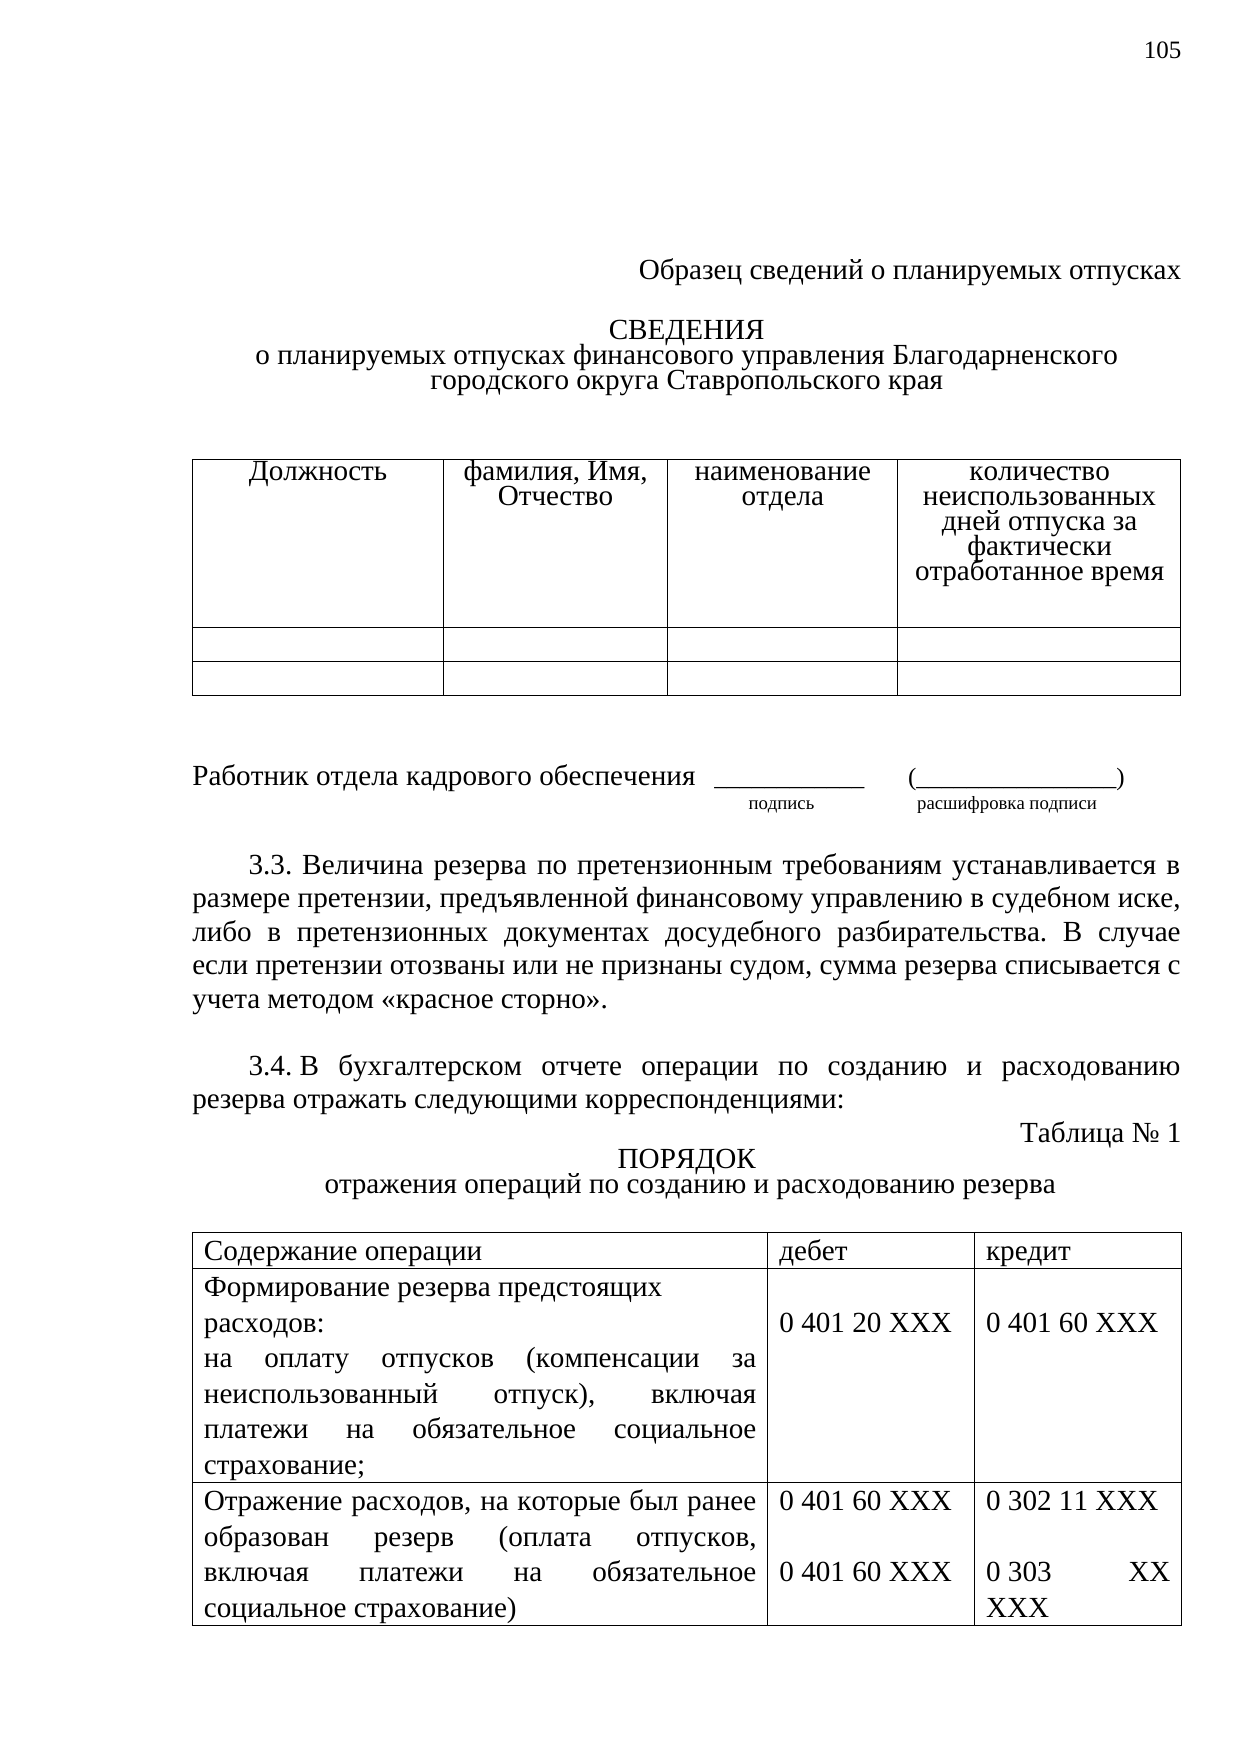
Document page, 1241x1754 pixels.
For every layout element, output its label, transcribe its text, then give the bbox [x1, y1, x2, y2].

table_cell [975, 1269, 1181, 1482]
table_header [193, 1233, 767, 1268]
text подпись расшифровка подписи [192, 792, 1181, 813]
text 3.3. Величина резерва по претензионным требованиям устанавливается в размере претензии, предъявленной финансовому управлению в судебном иске, либо в претензионных документах досудебного разбирательства. В случае если претензии отозваны или не признаны судом, сумма резерва списывается с учета методом «красное сторно». [192, 847, 1181, 1014]
text 3.4. В бухгалтерском отчете операции по созданию и расходованию резерва отражать следующими корреспонденциями: [192, 1048, 1181, 1115]
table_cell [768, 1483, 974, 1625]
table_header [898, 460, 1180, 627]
text Образец сведений о планируемых отпусках [192, 252, 1181, 286]
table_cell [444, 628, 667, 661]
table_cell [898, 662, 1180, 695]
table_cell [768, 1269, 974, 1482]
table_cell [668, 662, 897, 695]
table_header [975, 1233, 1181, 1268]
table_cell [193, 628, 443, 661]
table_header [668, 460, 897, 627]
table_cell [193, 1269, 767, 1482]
text Таблица № 1 [192, 1115, 1181, 1149]
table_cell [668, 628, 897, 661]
text о планируемых отпусках финансового управления Благодарненского городского округа Ставропольского края [192, 344, 1181, 394]
text ПОРЯДОК [712, 1149, 1181, 1174]
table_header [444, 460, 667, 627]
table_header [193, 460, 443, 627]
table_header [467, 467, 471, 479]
text Работник отдела кадрового обеспечения ____________ (________________) [192, 758, 1181, 792]
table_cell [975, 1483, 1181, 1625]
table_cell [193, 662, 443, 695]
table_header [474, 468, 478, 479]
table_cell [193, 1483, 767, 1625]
text СВЕДЕНИЯ [192, 319, 1181, 344]
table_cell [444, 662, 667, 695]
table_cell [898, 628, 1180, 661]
text ПОРЯДОК [192, 1149, 702, 1174]
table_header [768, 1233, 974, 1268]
text отражения операций по созданию и расходованию резерва [192, 1174, 1181, 1199]
